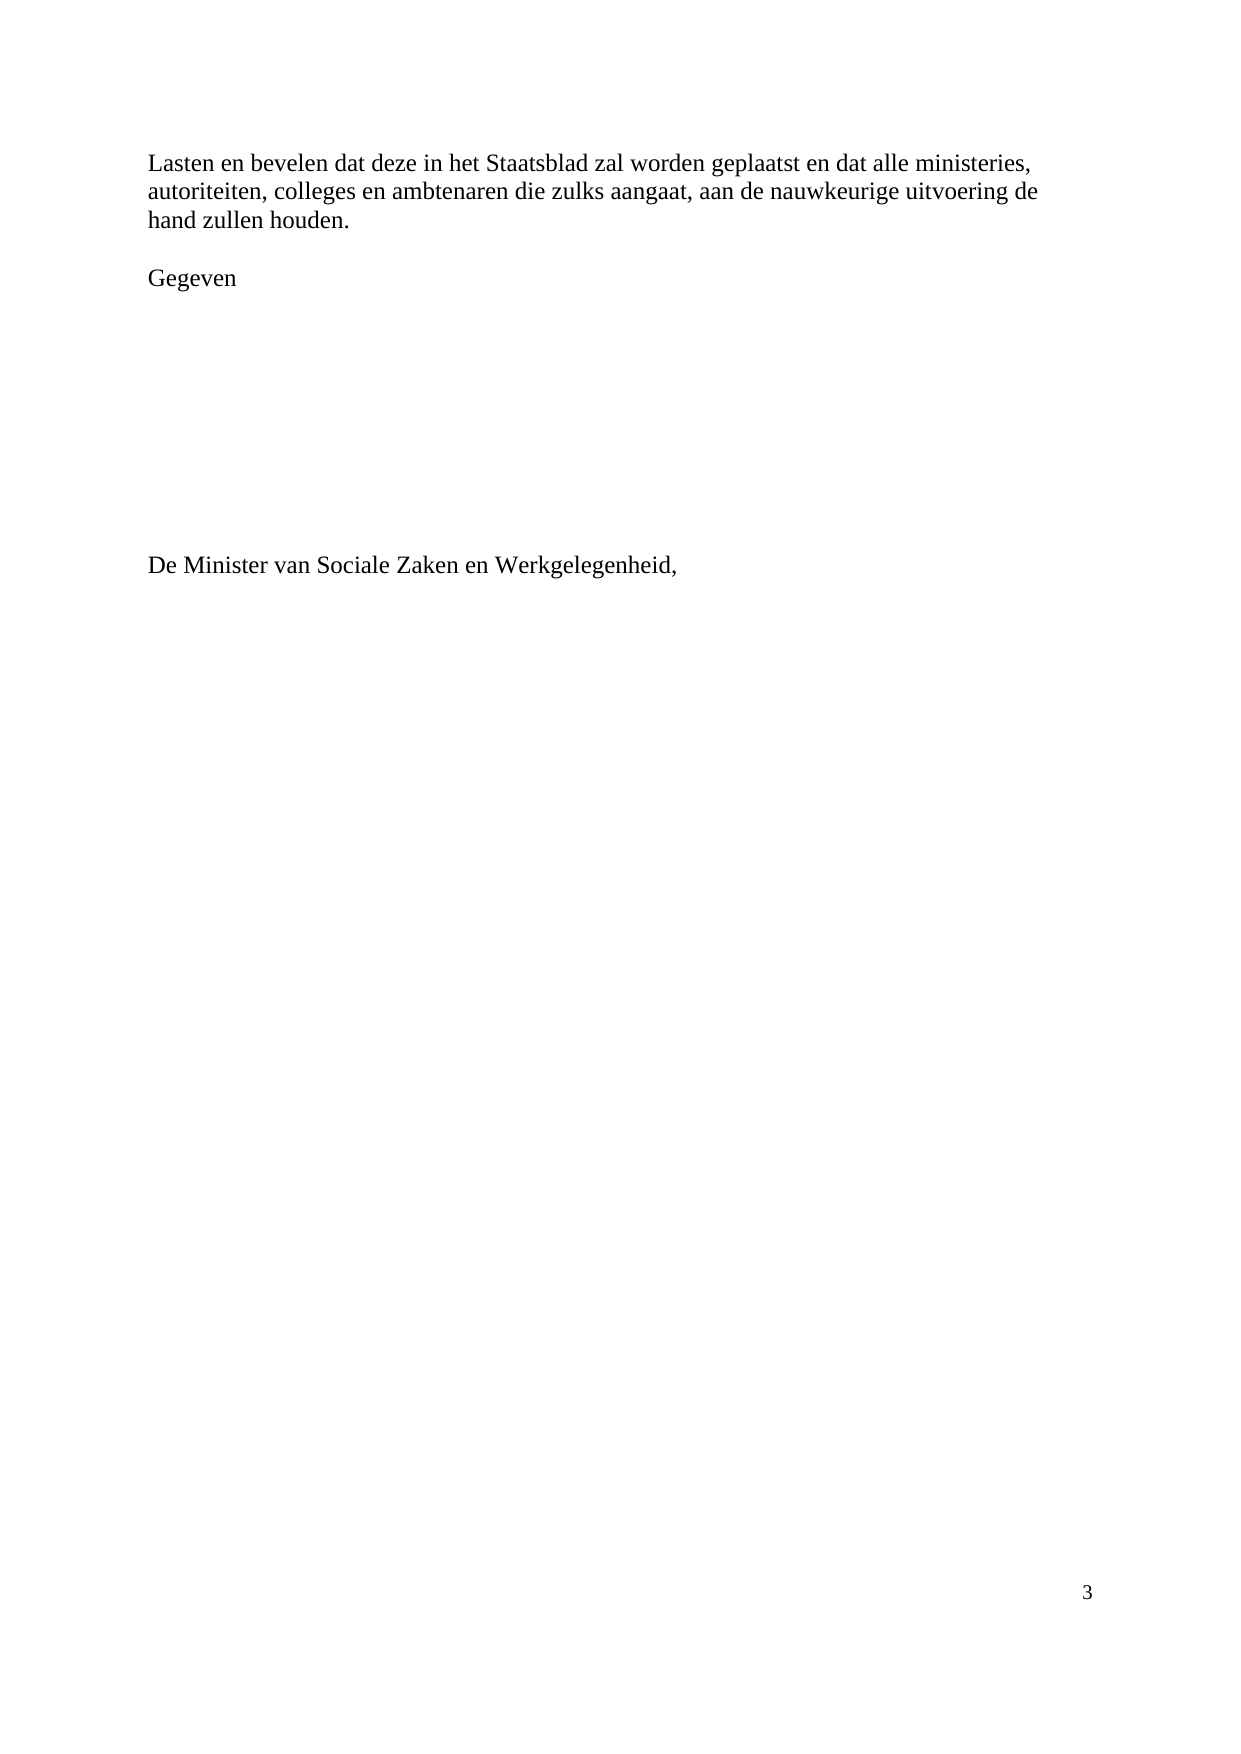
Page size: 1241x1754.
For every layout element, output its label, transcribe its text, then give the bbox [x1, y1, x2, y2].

text De Minister van Sociale Zaken en Werkgelegenheid, [148, 550, 1092, 579]
text Gegeven [148, 263, 1092, 291]
text Lasten en bevelen dat deze in het Staatsblad zal worden geplaatst en dat alle ministeries, autoriteiten, colleges en ambtenaren die zulks aangaat, aan de nauwkeurige uitvoering de hand zullen houden. [148, 148, 1092, 234]
